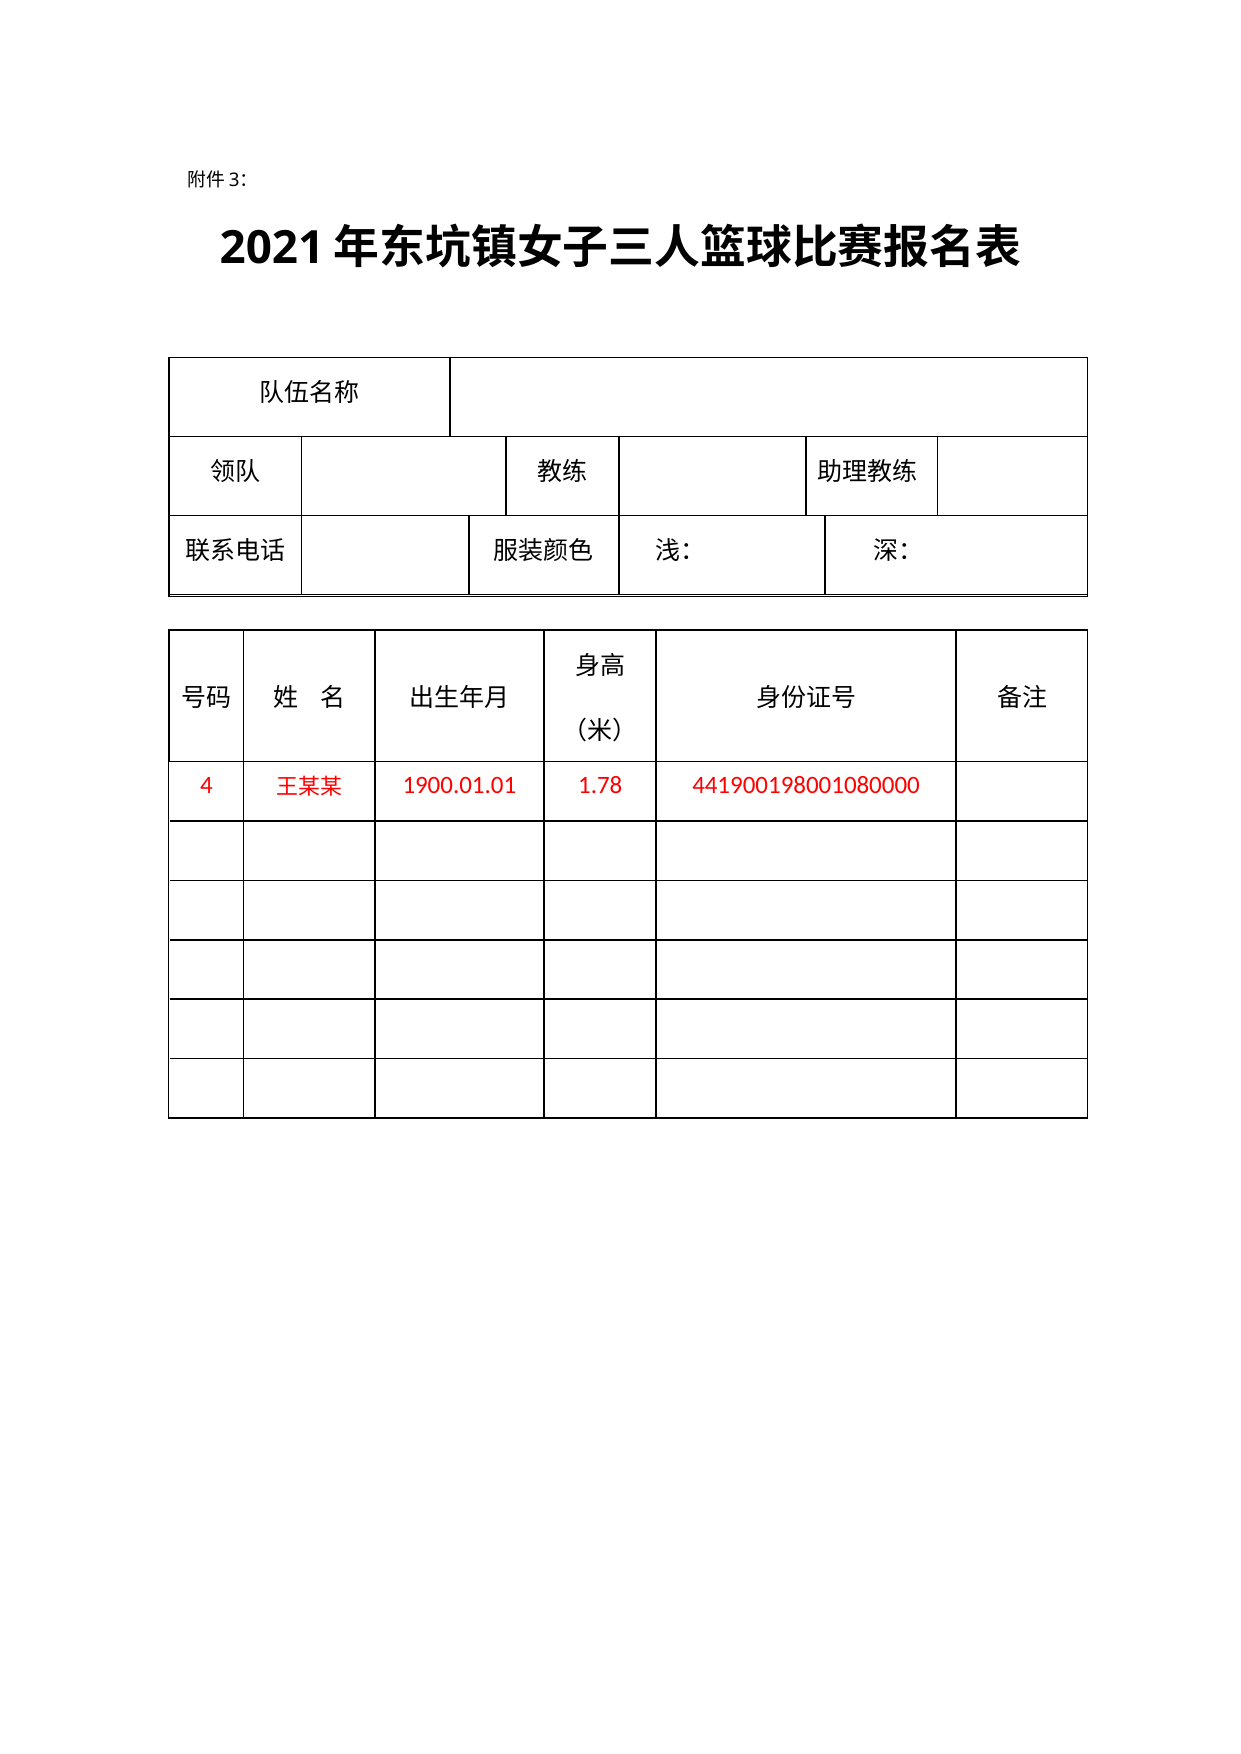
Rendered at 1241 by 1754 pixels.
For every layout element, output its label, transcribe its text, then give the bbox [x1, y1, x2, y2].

table_cell 助理教练 [807, 437, 937, 514]
table_cell 1900.01.01 [376, 762, 543, 820]
table_cell 教练 [507, 437, 618, 514]
text 2021年东坑镇女子三人篮球比赛报名表 [187, 194, 1053, 292]
table_header 队伍名称 [170, 358, 449, 436]
table_cell [376, 822, 543, 879]
table_cell 441900198001080000 [657, 762, 955, 820]
table_cell [957, 1059, 1087, 1117]
table_cell 王某某 [244, 762, 374, 820]
table_cell 浅： [620, 516, 824, 594]
table_header 身份证号 [657, 631, 955, 761]
table_cell [620, 437, 805, 514]
table_cell [938, 437, 1087, 514]
text 附件3： [187, 162, 1053, 194]
table_cell [376, 1059, 543, 1117]
table_cell 领队 [170, 437, 301, 514]
table_cell [545, 941, 655, 998]
table_cell [957, 1000, 1087, 1058]
table_cell 联系电话 [170, 516, 301, 594]
table_cell [376, 941, 543, 998]
table_cell [657, 1000, 955, 1058]
table_header 身高（米） [545, 631, 655, 761]
table_cell [169, 821, 243, 879]
table_cell [376, 881, 543, 939]
table_cell [244, 881, 374, 939]
table_cell [957, 822, 1087, 879]
table_header 出生年月 [376, 631, 543, 761]
table_header 号码 [170, 631, 243, 761]
table_cell 1.78 [545, 762, 655, 820]
table_cell [302, 437, 505, 514]
table_cell [657, 941, 955, 998]
table_cell [545, 1000, 655, 1058]
table_cell [169, 1059, 243, 1117]
table_cell [169, 999, 243, 1058]
table_cell [244, 822, 374, 879]
table_cell 服装颜色 [470, 516, 618, 594]
table_cell [545, 881, 655, 939]
table_cell [169, 881, 243, 939]
table_header [451, 358, 1087, 436]
table_cell [545, 1059, 655, 1117]
table_header 姓 名 [244, 631, 374, 761]
table_cell [244, 941, 374, 998]
table_header 备注 [957, 631, 1087, 761]
table_cell [957, 941, 1087, 998]
table_cell [657, 881, 955, 939]
table_cell [957, 762, 1087, 820]
table_cell [657, 822, 955, 879]
table_cell [376, 1000, 543, 1058]
table_cell 深： [826, 516, 1087, 594]
table_cell 4 [169, 762, 243, 820]
table_cell [244, 1000, 374, 1058]
table_cell [545, 822, 655, 879]
table_cell [657, 1059, 955, 1117]
table_cell [169, 940, 243, 998]
table_cell [244, 1059, 374, 1117]
table_cell [302, 516, 468, 594]
table_cell [957, 881, 1087, 939]
